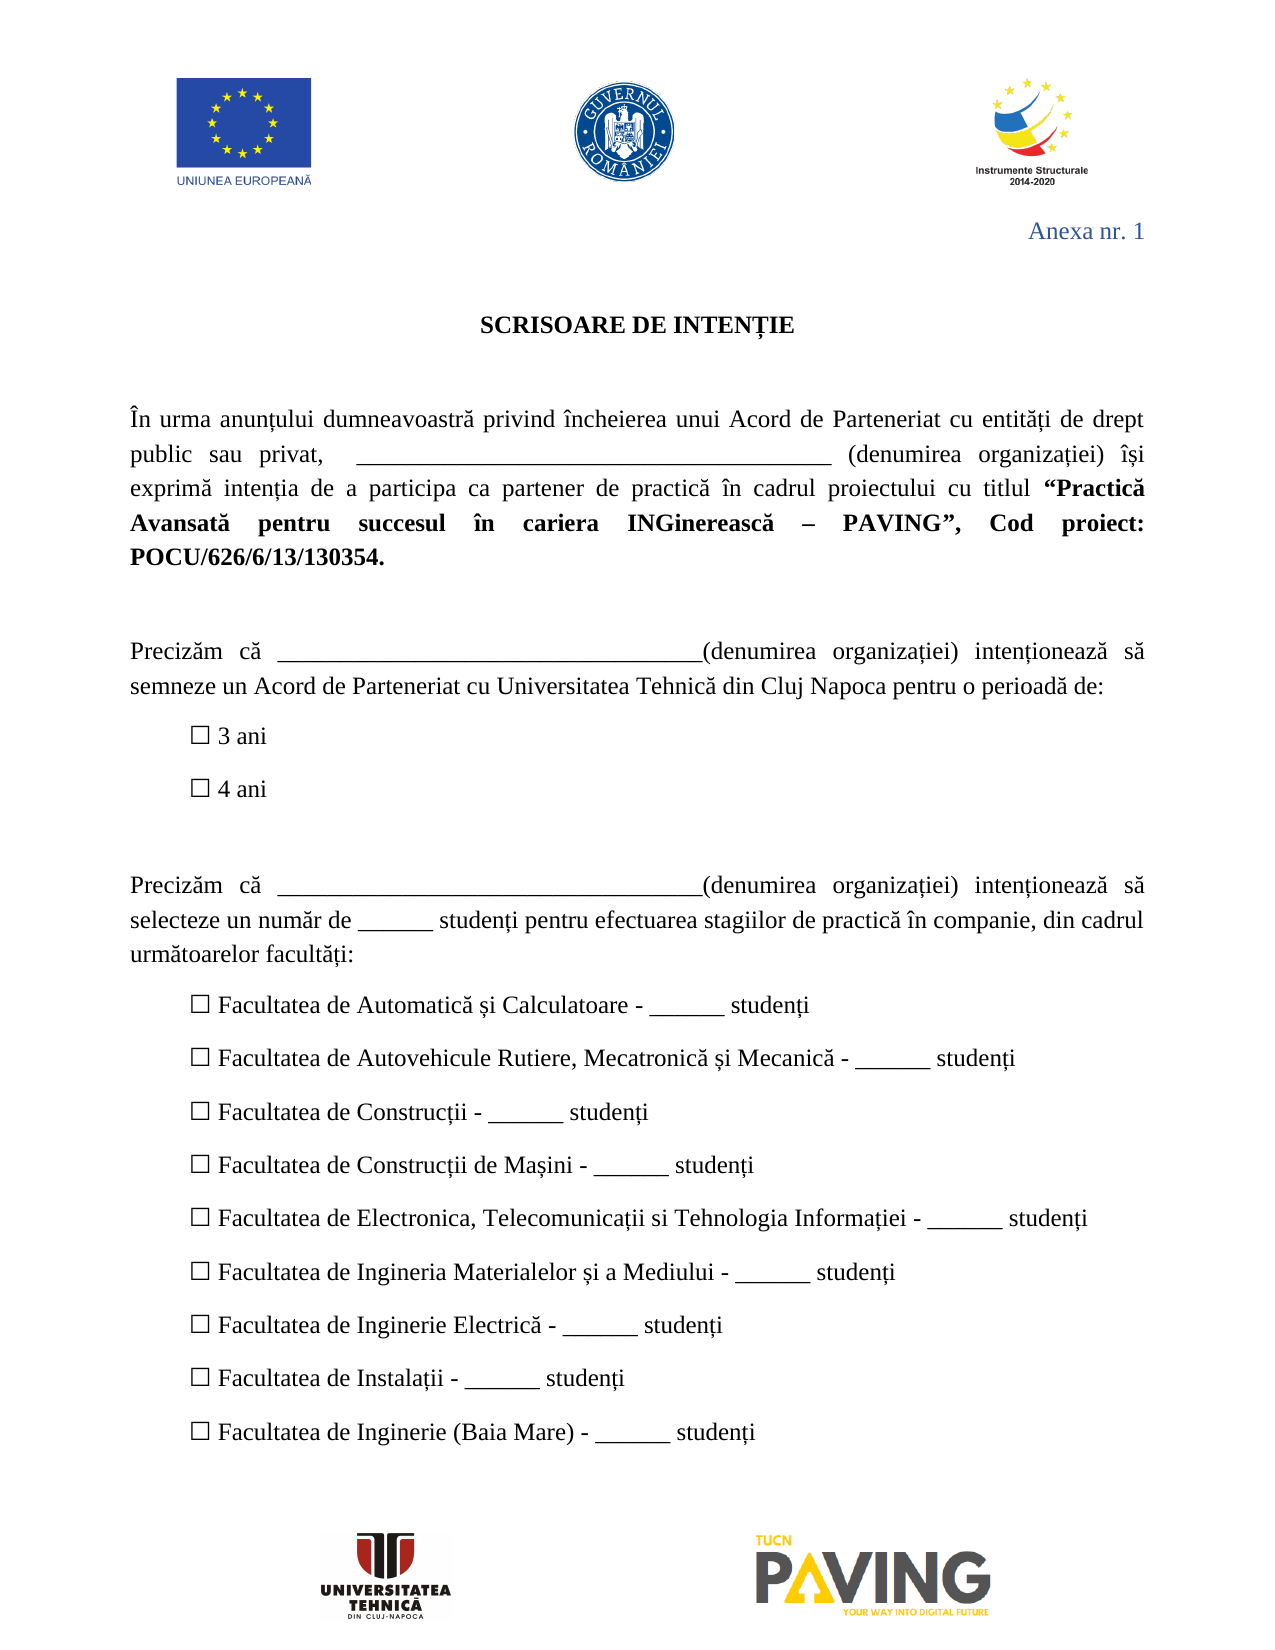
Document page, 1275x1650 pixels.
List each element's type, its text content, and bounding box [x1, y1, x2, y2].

text Anexa nr. 1 [130, 216, 1145, 244]
text Facultatea de Electronica, Telecomunicații si Tehnologia Informației - ______ studenți [189, 1200, 1145, 1234]
text SCRISOARE DE INTENȚIE [130, 311, 1145, 339]
text Facultatea de Instalații - ______ studenți [189, 1360, 1145, 1394]
text 3 ani [189, 718, 1145, 752]
text Facultatea de Inginerie (Baia Mare) - ______ studenți [189, 1413, 1145, 1447]
text Facultatea de Autovehicule Rutiere, Mecatronică și Mecanică - ______ studenți [189, 1040, 1145, 1074]
text Precizăm că __________________________________(denumirea organizației) intenționează să semneze un Acord de Parteneriat cu Universitatea Tehnică din Cluj Napoca pentru o perioadă de: [130, 636, 1145, 699]
text Facultatea de Automatică și Calculatoare - ______ studenți [189, 986, 1145, 1021]
text În urma anunțului dumneavoastră privind încheierea unui Acord de Parteneriat cu entități de drept public sau privat, ______________________________________ (denumirea organizației) își exprimă intenția de a participa ca partener de practică în cadrul proiectului cu titlul “Practică Avansată pentru succesul în cariera INGinerească – PAVING”, Cod proiect: POCU/626/6/13/130354. [130, 404, 1145, 571]
text Facultatea de Construcții de Mașini - ______ studenți [189, 1146, 1145, 1181]
text 4 ani [189, 771, 1145, 805]
text Facultatea de Ingineria Materialelor și a Mediului - ______ studenți [189, 1253, 1145, 1287]
text Precizăm că __________________________________(denumirea organizației) intenționează să selecteze un număr de ______ studenți pentru efectuarea stagiilor de practică în companie, din cadrul următoarelor facultăți: [130, 871, 1145, 968]
text Facultatea de Inginerie Electrică - ______ studenți [189, 1306, 1145, 1341]
text Facultatea de Construcții - ______ studenți [189, 1093, 1145, 1127]
